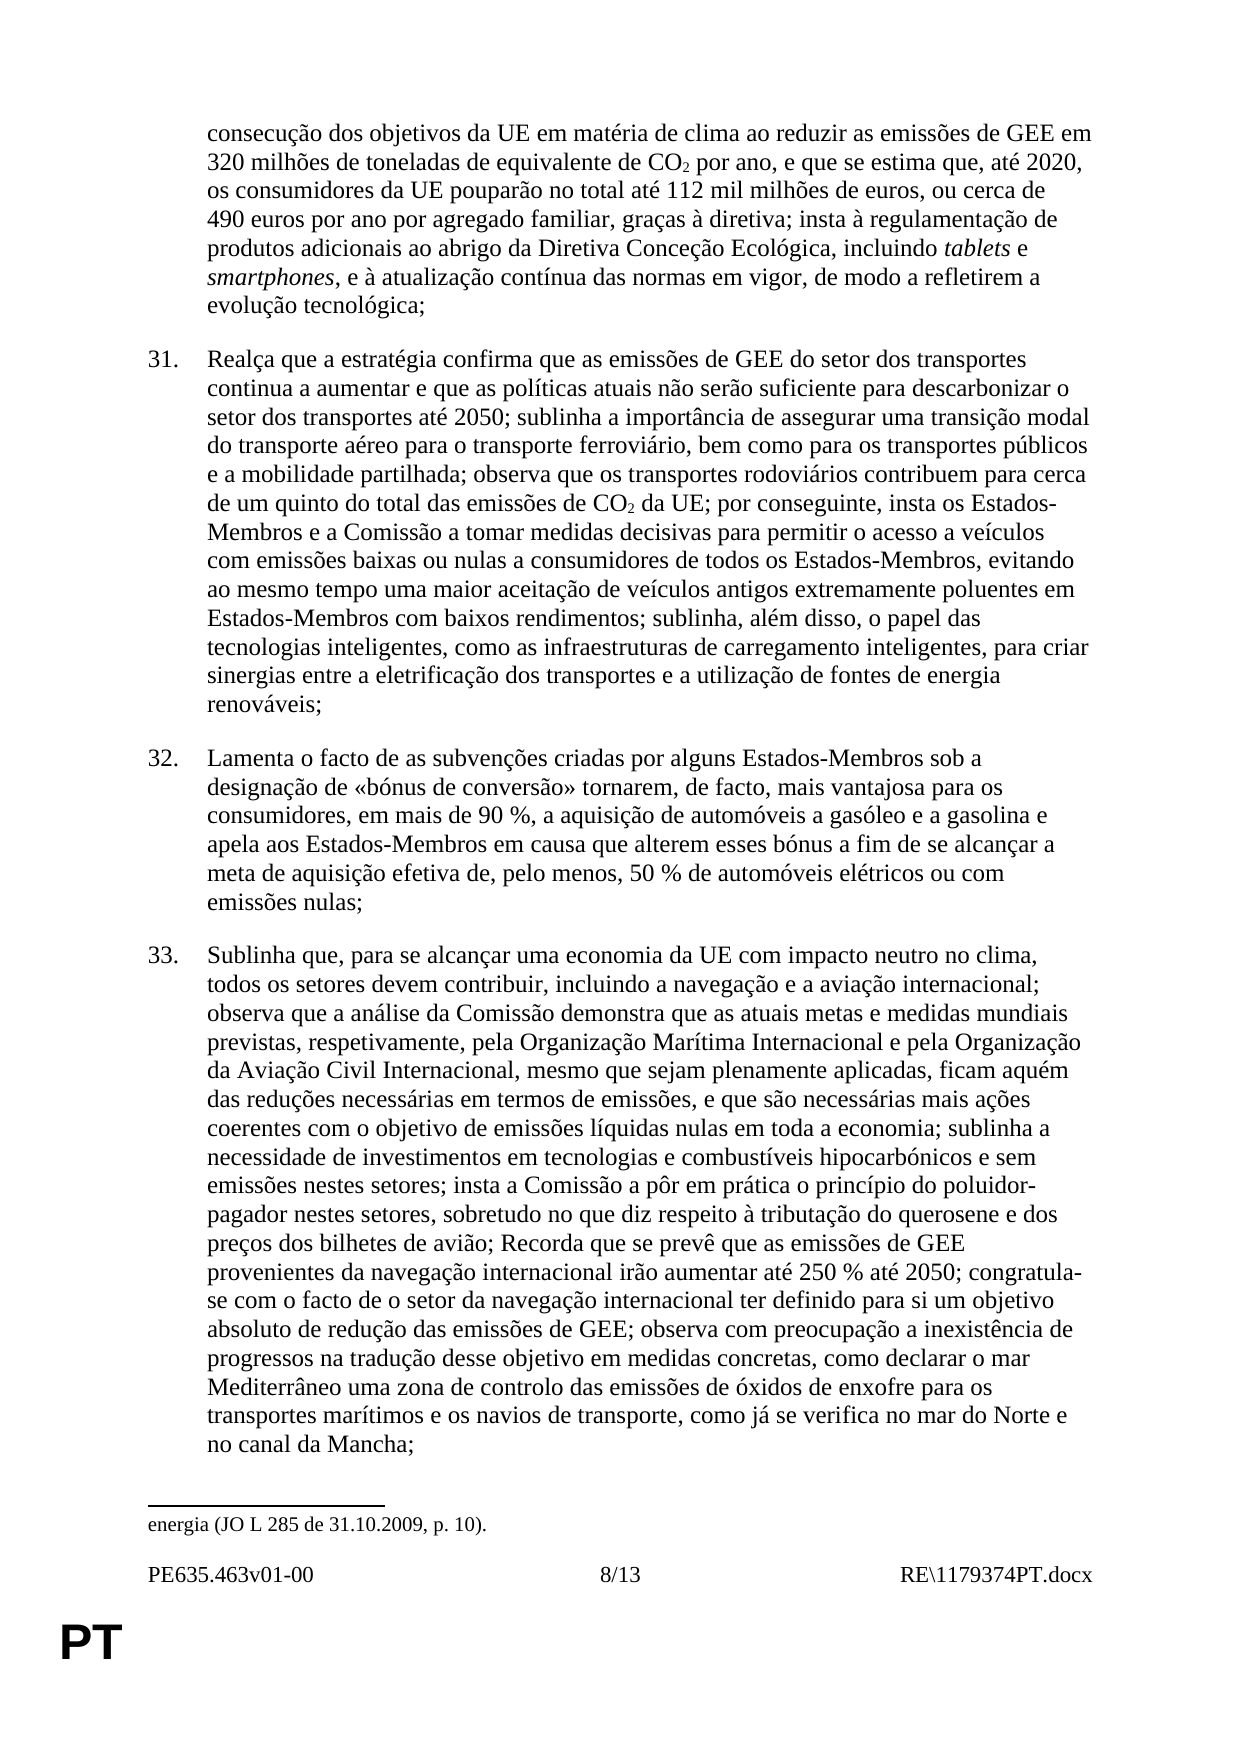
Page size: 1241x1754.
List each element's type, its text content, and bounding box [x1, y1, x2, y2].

text 31. Realça que a estratégia confirma que as emissões de GEE do setor dos transportes continua a aumentar e que as políticas atuais não serão suficiente para descarbonizar o setor dos transportes até 2050; sublinha a importância de assegurar uma transição modal do transporte aéreo para o transporte ferroviário, bem como para os transportes públicos e a mobilidade partilhada; observa que os transportes rodoviários contribuem para cerca de um quinto do total das emissões de CO2 da UE; por conseguinte, insta os Estados-Membros e a Comissão a tomar medidas decisivas para permitir o acesso a veículos com emissões baixas ou nulas a consumidores de todos os Estados-Membros, evitando ao mesmo tempo uma maior aceitação de veículos antigos extremamente poluentes em Estados-Membros com baixos rendimentos; sublinha, além disso, o papel das tecnologias inteligentes, como as infraestruturas de carregamento inteligentes, para criar sinergias entre a eletrificação dos transportes e a utilização de fontes de energia renováveis; [148, 344, 1092, 718]
text 32. Lamenta o facto de as subvenções criadas por alguns Estados-Membros sob a designação de «bónus de conversão» tornarem, de facto, mais vantajosa para os consumidores, em mais de 90 %, a aquisição de automóveis a gasóleo e a gasolina e apela aos Estados-Membros em causa que alterem esses bónus a fim de se alcançar a meta de aquisição efetiva de, pelo menos, 50 % de automóveis elétricos ou com emissões nulas; [148, 743, 1092, 916]
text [148, 118, 1092, 319]
text 33. Sublinha que, para se alcançar uma economia da UE com impacto neutro no clima, todos os setores devem contribuir, incluindo a navegação e a aviação internacional; observa que a análise da Comissão demonstra que as atuais metas e medidas mundiais previstas, respetivamente, pela Organização Marítima Internacional e pela Organização da Aviação Civil Internacional, mesmo que sejam plenamente aplicadas, ficam aquém das reduções necessárias em termos de emissões, e que são necessárias mais ações coerentes com o objetivo de emissões líquidas nulas em toda a economia; sublinha a necessidade de investimentos em tecnologias e combustíveis hipocarbónicos e sem emissões nestes setores; insta a Comissão a pôr em prática o princípio do poluidor-pagador nestes setores, sobretudo no que diz respeito à tributação do querosene e dos preços dos bilhetes de avião; Recorda que se prevê que as emissões de GEE provenientes da navegação internacional irão aumentar até 250 % até 2050; congratula-se com o facto de o setor da navegação internacional ter definido para si um objetivo absoluto de redução das emissões de GEE; observa com preocupação a inexistência de progressos na tradução desse objetivo em medidas concretas, como declarar o mar Mediterrâneo uma zona de controlo das emissões de óxidos de enxofre para os transportes marítimos e os navios de transporte, como já se verifica no mar do Norte e no canal da Mancha; [148, 941, 1092, 1458]
